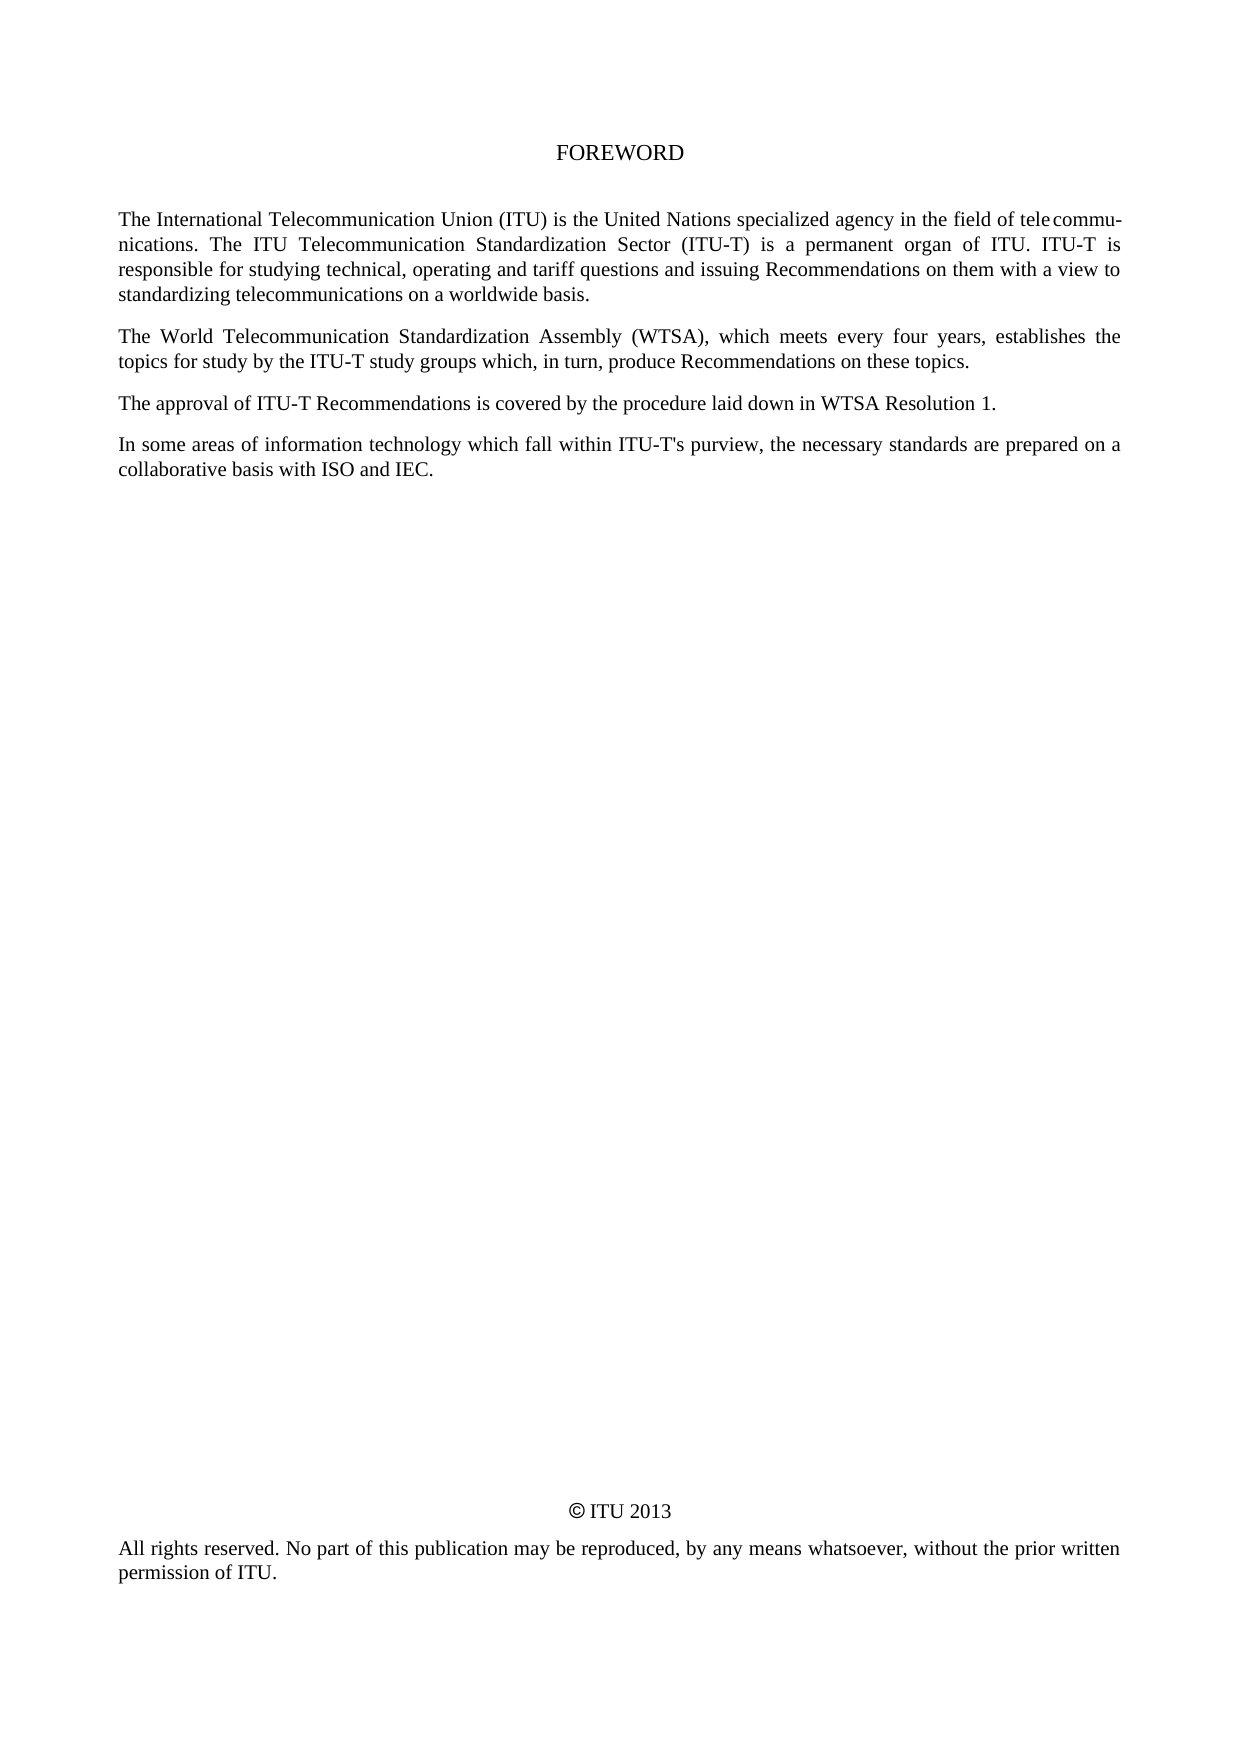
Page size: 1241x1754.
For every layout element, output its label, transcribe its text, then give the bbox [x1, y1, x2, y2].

title The International Telecommunication Union (ITU) is the United Nations specialized agency in the field of telecommunications. The ITU Telecommunication Standardization Sector (ITU-T) is a permanent organ of ITU. ITU-T is responsible for studying technical, operating and tariff questions and issuing Recommendations on them with a view to standardizing telecommunications on a worldwide basis. [118, 207, 1122, 307]
text ITU 2013 [118, 1498, 1122, 1523]
text FOREWORD [118, 138, 1122, 165]
text All rights reserved. No part of this publication may be reproduced, by any means whatsoever, without the prior written permission of ITU. [118, 1536, 1122, 1584]
text In some areas of information technology which fall within ITU-T's purview, the necessary standards are prepared on a collaborative basis with ISO and IEC. [118, 432, 1122, 482]
text The approval of ITU-T Recommendations is covered by the procedure laid down in WTSA Resolution 1. [118, 390, 1122, 415]
text The World Telecommunication Standardization Assembly (WTSA), which meets every four years, establishes the topics for study by the ITU-T study groups which, in turn, produce Recommendations on these topics. [118, 323, 1122, 373]
